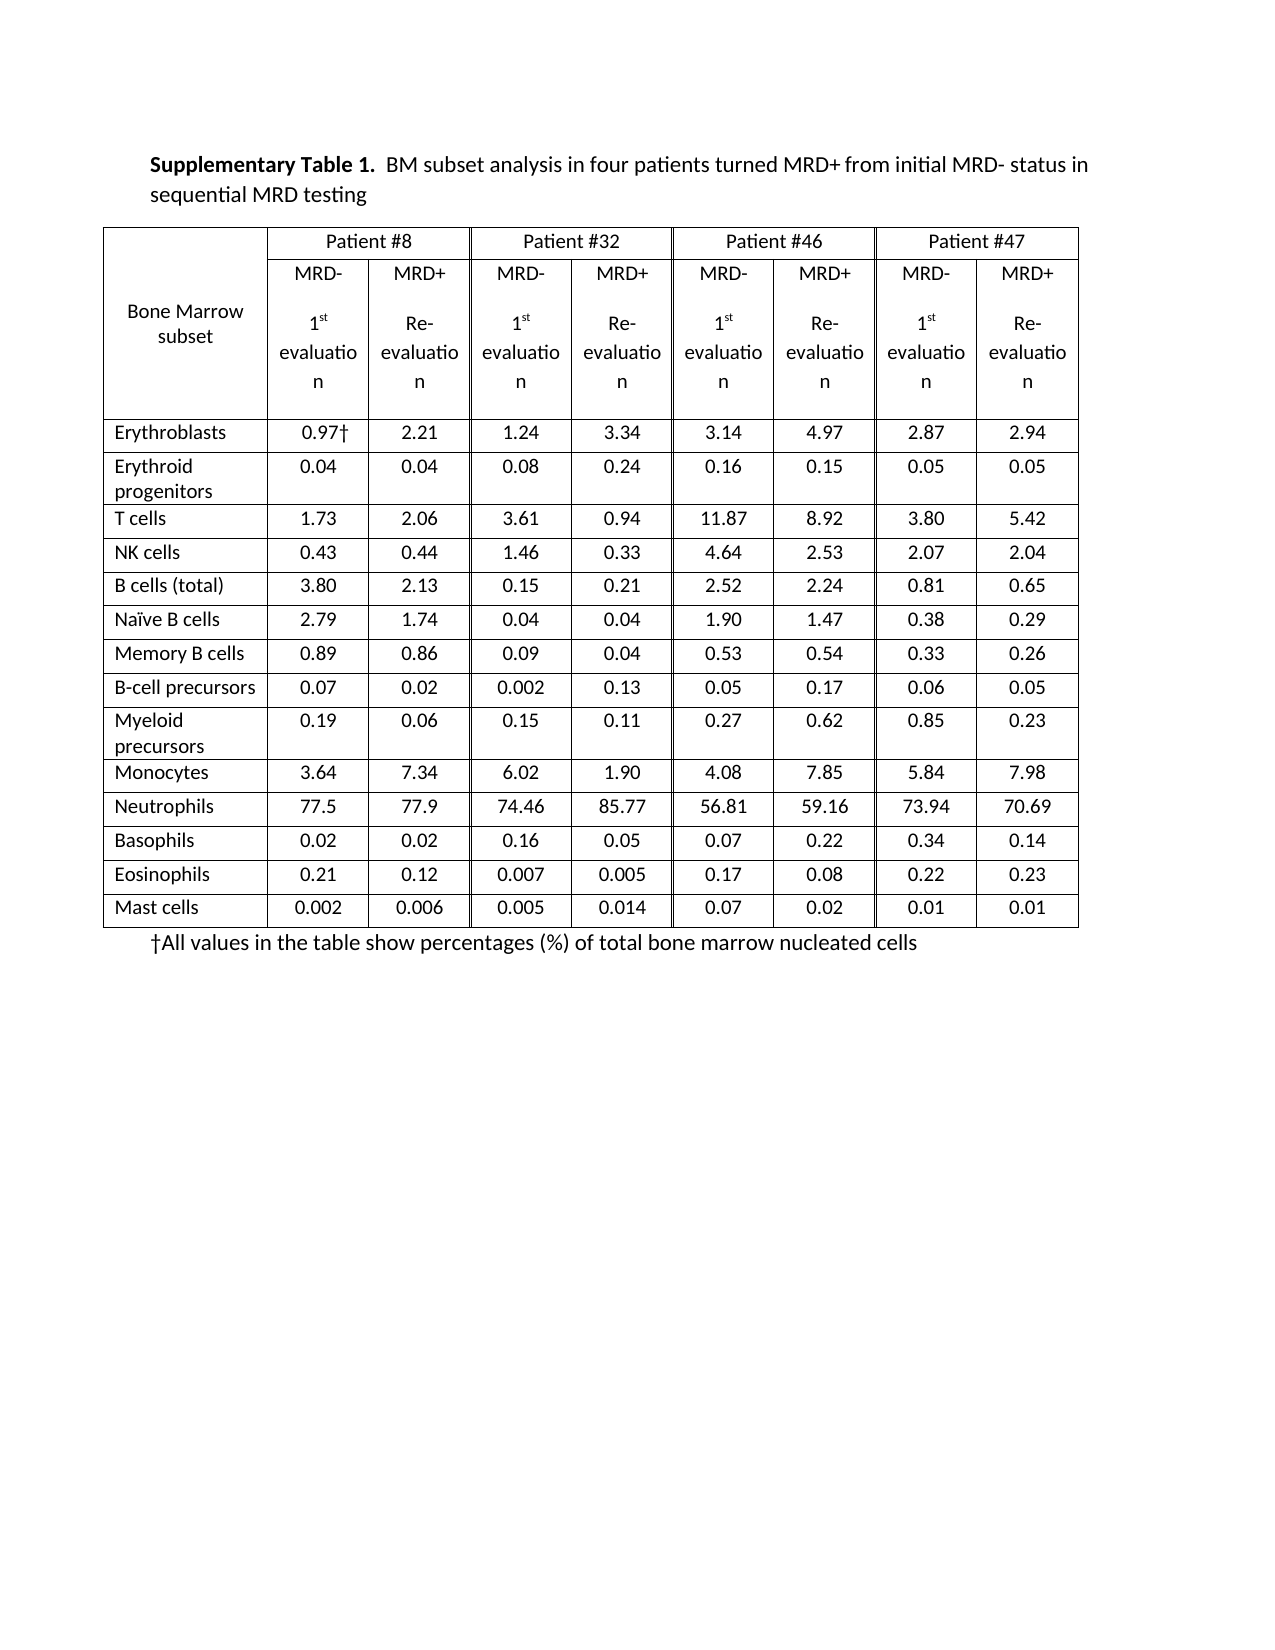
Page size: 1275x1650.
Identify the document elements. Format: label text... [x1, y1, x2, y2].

table_cell 2.79 [268, 606, 368, 639]
table_cell 0.24 [572, 453, 671, 504]
table_cell 85.77 [572, 793, 671, 826]
table_cell 0.33 [572, 539, 671, 572]
table_cell 3.80 [877, 505, 976, 538]
table_cell 0.17 [774, 674, 874, 707]
table_cell 0.07 [674, 895, 773, 927]
table_cell MRD+ Re-evaluation [774, 260, 874, 418]
table_cell 0.08 [774, 861, 874, 893]
table_cell MRD+ Re-evaluation [977, 260, 1078, 418]
table_cell 3.64 [268, 760, 368, 792]
table_cell 2.07 [877, 539, 976, 572]
table_cell 74.46 [472, 793, 571, 826]
table_cell 7.85 [774, 760, 874, 792]
table_cell MRD- 1st evaluation [472, 260, 571, 418]
table_header Bone Marrow subset [104, 228, 267, 418]
table_cell 2.21 [369, 420, 469, 452]
table_header Patient #47 [877, 228, 1078, 259]
table_cell 0.04 [572, 640, 671, 673]
table_cell 0.002 [268, 895, 368, 927]
table_cell 0.16 [674, 453, 773, 504]
table_cell 0.16 [472, 827, 571, 860]
table_cell 0.06 [877, 674, 976, 707]
table_cell 0.09 [472, 640, 571, 673]
table_cell 0.38 [877, 606, 976, 639]
table_header Patient #32 [472, 228, 671, 259]
table_cell T cells [104, 505, 267, 538]
table_cell 0.81 [877, 573, 976, 605]
table_cell Erythroblasts [104, 420, 267, 452]
table_cell 0.62 [774, 708, 874, 758]
table_cell 2.87 [877, 420, 976, 452]
table_cell 0.01 [877, 895, 976, 927]
table_cell 7.34 [369, 760, 469, 792]
table_cell 2.04 [977, 539, 1078, 572]
table_cell Memory B cells [104, 640, 267, 673]
table_cell B-cell precursors [104, 674, 267, 707]
table_cell 0.44 [369, 539, 469, 572]
table_cell 0.04 [268, 453, 368, 504]
table_cell 0.26 [977, 640, 1078, 673]
table_cell 0.04 [472, 606, 571, 639]
table_cell MRD+ Re-evaluation [572, 260, 671, 418]
table_cell 2.52 [674, 573, 773, 605]
table_cell Erythroid progenitors [104, 453, 267, 504]
table_cell 0.04 [369, 453, 469, 504]
table_cell 6.02 [472, 760, 571, 792]
table_cell 0.005 [472, 895, 571, 927]
table_cell 77.9 [369, 793, 469, 826]
table_cell 0.97† [268, 420, 368, 452]
table_cell Monocytes [104, 760, 267, 792]
table_header Patient #46 [674, 228, 874, 259]
table_cell 0.17 [674, 861, 773, 893]
table_cell Basophils [104, 827, 267, 860]
table_cell Naïve B cells [104, 606, 267, 639]
table_cell 0.43 [268, 539, 368, 572]
table_cell 4.97 [774, 420, 874, 452]
table_cell 0.01 [977, 895, 1078, 927]
table_cell MRD- 1st evaluation [674, 260, 773, 418]
table_cell 0.65 [977, 573, 1078, 605]
table_cell 0.89 [268, 640, 368, 673]
table_cell 0.014 [572, 895, 671, 927]
table_cell 0.53 [674, 640, 773, 673]
table_cell 0.34 [877, 827, 976, 860]
table_cell 0.21 [572, 573, 671, 605]
table_cell 3.34 [572, 420, 671, 452]
table_cell 0.06 [369, 708, 469, 758]
table_cell 70.69 [977, 793, 1078, 826]
table_cell 0.14 [977, 827, 1078, 860]
table_cell 7.98 [977, 760, 1078, 792]
table_cell 0.23 [977, 708, 1078, 758]
table_cell 0.11 [572, 708, 671, 758]
table_cell 0.05 [977, 674, 1078, 707]
table_cell 0.12 [369, 861, 469, 893]
table_cell 0.007 [472, 861, 571, 893]
text †All values in the table show percentages (%) of total bone marrow nucleated cells [32, 928, 1125, 956]
table_cell 0.05 [572, 827, 671, 860]
table_cell 3.14 [674, 420, 773, 452]
table_cell MRD- 1st evaluation [268, 260, 368, 418]
text Supplementary Table 1. BM subset analysis in four patients turned MRD+ from initial MRD- status in sequential MRD testing [150, 150, 1125, 208]
table_cell 0.07 [674, 827, 773, 860]
table_cell 0.15 [774, 453, 874, 504]
table_cell 0.005 [572, 861, 671, 893]
table_cell NK cells [104, 539, 267, 572]
table_cell 0.29 [977, 606, 1078, 639]
table_cell 0.02 [369, 674, 469, 707]
table_cell 1.73 [268, 505, 368, 538]
table_cell 8.92 [774, 505, 874, 538]
table_cell 11.87 [674, 505, 773, 538]
table_cell 0.21 [268, 861, 368, 893]
table_cell 0.08 [472, 453, 571, 504]
table_cell 0.85 [877, 708, 976, 758]
table_cell 1.74 [369, 606, 469, 639]
table_cell 0.22 [877, 861, 976, 893]
table_cell 0.07 [268, 674, 368, 707]
table_cell 1.46 [472, 539, 571, 572]
table_cell 1.90 [572, 760, 671, 792]
table_cell 0.23 [977, 861, 1078, 893]
table_cell 0.04 [572, 606, 671, 639]
table_cell Mast cells [104, 895, 267, 927]
table_cell 1.24 [472, 420, 571, 452]
table_cell 2.13 [369, 573, 469, 605]
table_cell 5.84 [877, 760, 976, 792]
table_cell 0.19 [268, 708, 368, 758]
table_cell 2.24 [774, 573, 874, 605]
table_cell 0.006 [369, 895, 469, 927]
table_cell Myeloid precursors [104, 708, 267, 758]
table_cell 0.54 [774, 640, 874, 673]
table_cell 0.27 [674, 708, 773, 758]
table_cell 77.5 [268, 793, 368, 826]
table_cell 0.86 [369, 640, 469, 673]
table_header Patient #8 [268, 228, 469, 259]
table_cell 3.61 [472, 505, 571, 538]
table_cell 2.94 [977, 420, 1078, 452]
table_cell 0.02 [268, 827, 368, 860]
table_cell 0.05 [877, 453, 976, 504]
table_cell MRD- 1st evaluation [877, 260, 976, 418]
table_cell 5.42 [977, 505, 1078, 538]
table_cell 2.06 [369, 505, 469, 538]
table_cell 0.94 [572, 505, 671, 538]
table_cell Eosinophils [104, 861, 267, 893]
table_cell 73.94 [877, 793, 976, 826]
table_cell 59.16 [774, 793, 874, 826]
table_cell 4.08 [674, 760, 773, 792]
table_cell B cells (total) [104, 573, 267, 605]
table_cell 0.33 [877, 640, 976, 673]
table_cell Neutrophils [104, 793, 267, 826]
table_cell 0.22 [774, 827, 874, 860]
table_cell 1.90 [674, 606, 773, 639]
table_cell 0.05 [674, 674, 773, 707]
table_cell 0.13 [572, 674, 671, 707]
table_cell 2.53 [774, 539, 874, 572]
table_cell MRD+ Re-evaluation [369, 260, 469, 418]
table_cell 0.05 [977, 453, 1078, 504]
table_cell 0.15 [472, 573, 571, 605]
table_cell 0.02 [774, 895, 874, 927]
table_cell 1.47 [774, 606, 874, 639]
table_cell 0.002 [472, 674, 571, 707]
table_cell 3.80 [268, 573, 368, 605]
table_cell 56.81 [674, 793, 773, 826]
table_cell 4.64 [674, 539, 773, 572]
table_cell 0.02 [369, 827, 469, 860]
table_cell 0.15 [472, 708, 571, 758]
